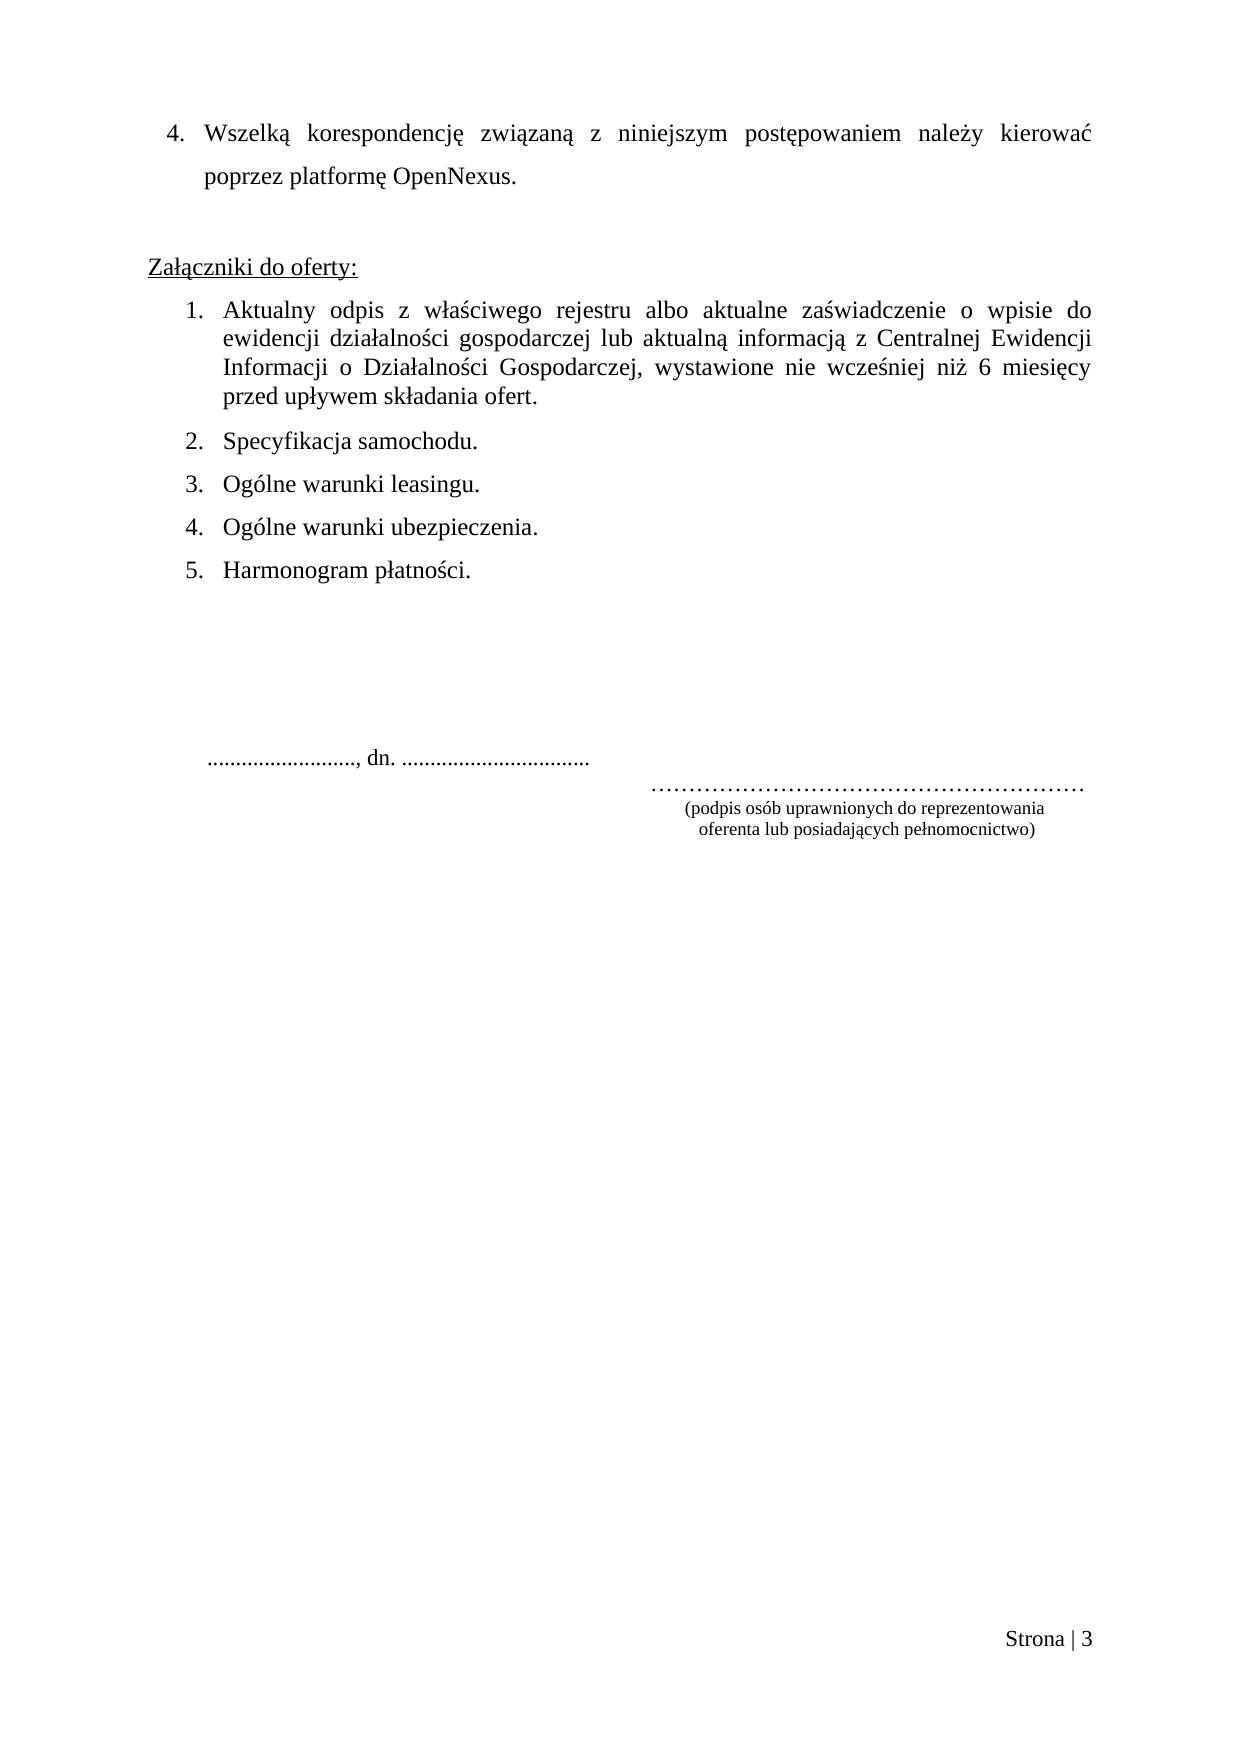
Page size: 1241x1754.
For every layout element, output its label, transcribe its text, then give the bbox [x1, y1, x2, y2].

list Specyfikacja samochodu. [185, 426, 1092, 455]
list Aktualny odpis z właściwego rejestru albo aktualne zaświadczenie o wpisie do ewidencji działalności gospodarczej lub aktualną informacją z Centralnej Ewidencji Informacji o Działalności Gospodarczej, wystawione nie wcześniej niż 6 miesięcy przed upływem składania ofert. [185, 295, 1092, 410]
text Załączniki do oferty: [148, 252, 1092, 280]
list Ogólne warunki leasingu. [185, 469, 1092, 498]
list Harmonogram płatności. [185, 556, 1092, 584]
text .........................., dn. ................................. ………………………………………………… [207, 744, 1092, 797]
list Ogólne warunki ubezpieczenia. [185, 512, 1092, 541]
text (podpis osób uprawnionych do reprezentowania [148, 797, 1092, 818]
text oferenta lub posiadających pełnomocnictwo) [148, 818, 1092, 840]
list Wszelką korespondencję związaną z niniejszym postępowaniem należy kierować poprzez platformę OpenNexus. [166, 118, 1092, 190]
